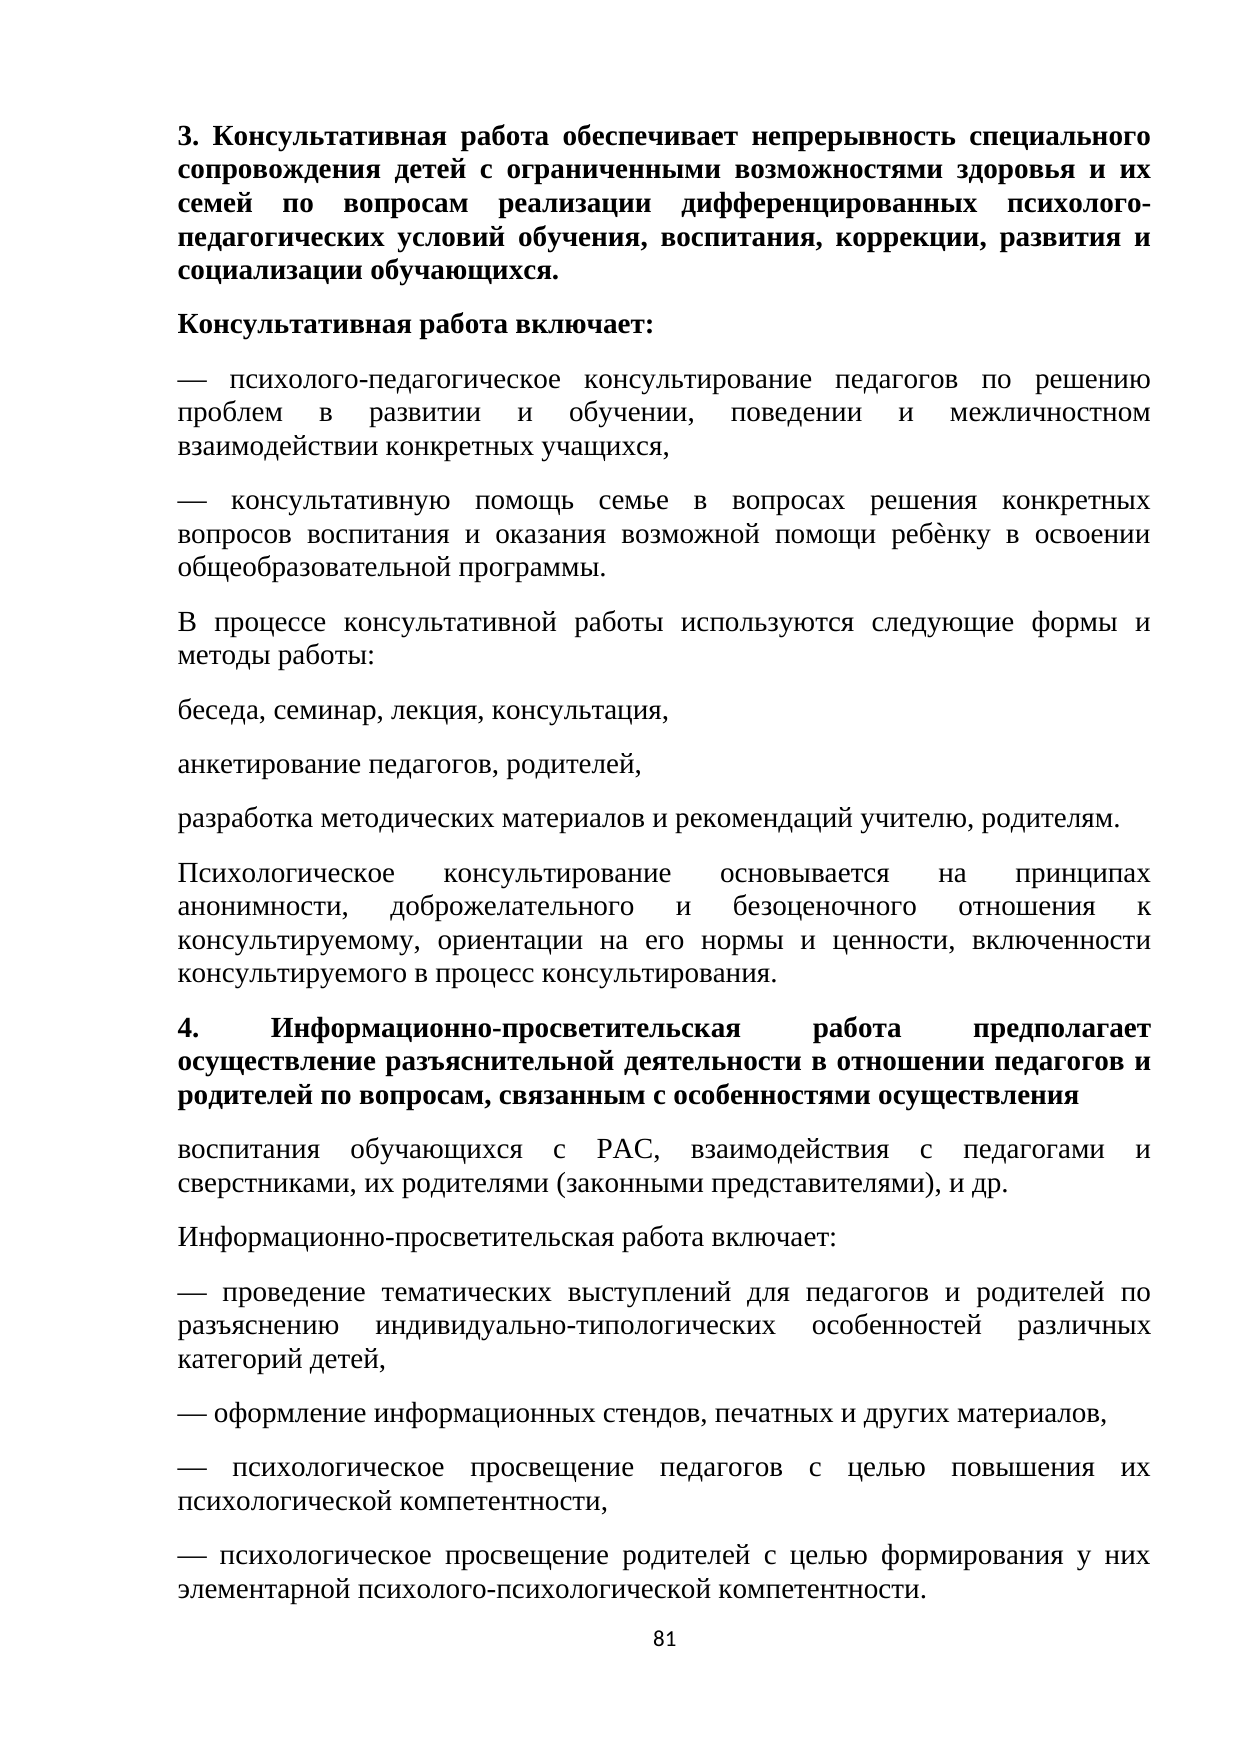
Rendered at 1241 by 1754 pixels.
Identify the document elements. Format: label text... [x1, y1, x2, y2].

text ― психологическое просвещение педагогов с целью повышения их психологической компетентности, [177, 1449, 1152, 1517]
text воспитания обучающихся с РАС, взаимодействия с педагогами и сверстниками, их родителями (законными представителями), и др. [177, 1131, 1152, 1198]
text В процессе консультативной работы используются следующие формы и методы работы: [177, 604, 1152, 671]
text Психологическое консультирование основывается на принципах анонимности, доброжелательного и безоценочного отношения к консультируемому, ориентации на его нормы и ценности, включенности консультируемого в процесс консультирования. [177, 855, 1152, 989]
text анкетирование педагогов, родителей, [177, 746, 1152, 780]
text разработка методических материалов и рекомендаций учителю, родителям. [177, 801, 1152, 834]
text ― проведение тематических выступлений для педагогов и родителей по разъяснению индивидуально-типологических особенностей различных категорий детей, [177, 1274, 1152, 1374]
text ― оформление информационных стендов, печатных и других материалов, [177, 1395, 1152, 1429]
text ― психологическое просвещение родителей с целью формирования у них элементарной психолого-психологической компетентности. [177, 1537, 1152, 1604]
text 4. Информационно-просветительская работа предполагает осуществление разъяснительной деятельности в отношении педагогов и родителей по вопросам, связанным с особенностями осуществления [177, 1010, 1152, 1111]
text ― психолого-педагогическое консультирование педагогов по решению проблем в развитии и обучении, поведении и межличностном взаимодействии конкретных учащихся, [177, 361, 1152, 462]
text ― консультативную помощь семье в вопросах решения конкретных вопросов воспитания и оказания возможной помощи ребѐнку в освоении общеобразовательной программы. [177, 482, 1152, 583]
text Консультативная работа включает: [177, 307, 1152, 340]
text Информационно-просветительская работа включает: [177, 1219, 1152, 1253]
text 3. Консультативная работа обеспечивает непрерывность специального сопровождения детей с ограниченными возможностями здоровья и их семей по вопросам реализации дифференцированных психолого-педагогических условий обучения, воспитания, коррекции, развития и социализации обучающихся. [177, 118, 1152, 286]
text беседа, семинар, лекция, консультация, [177, 692, 1152, 725]
